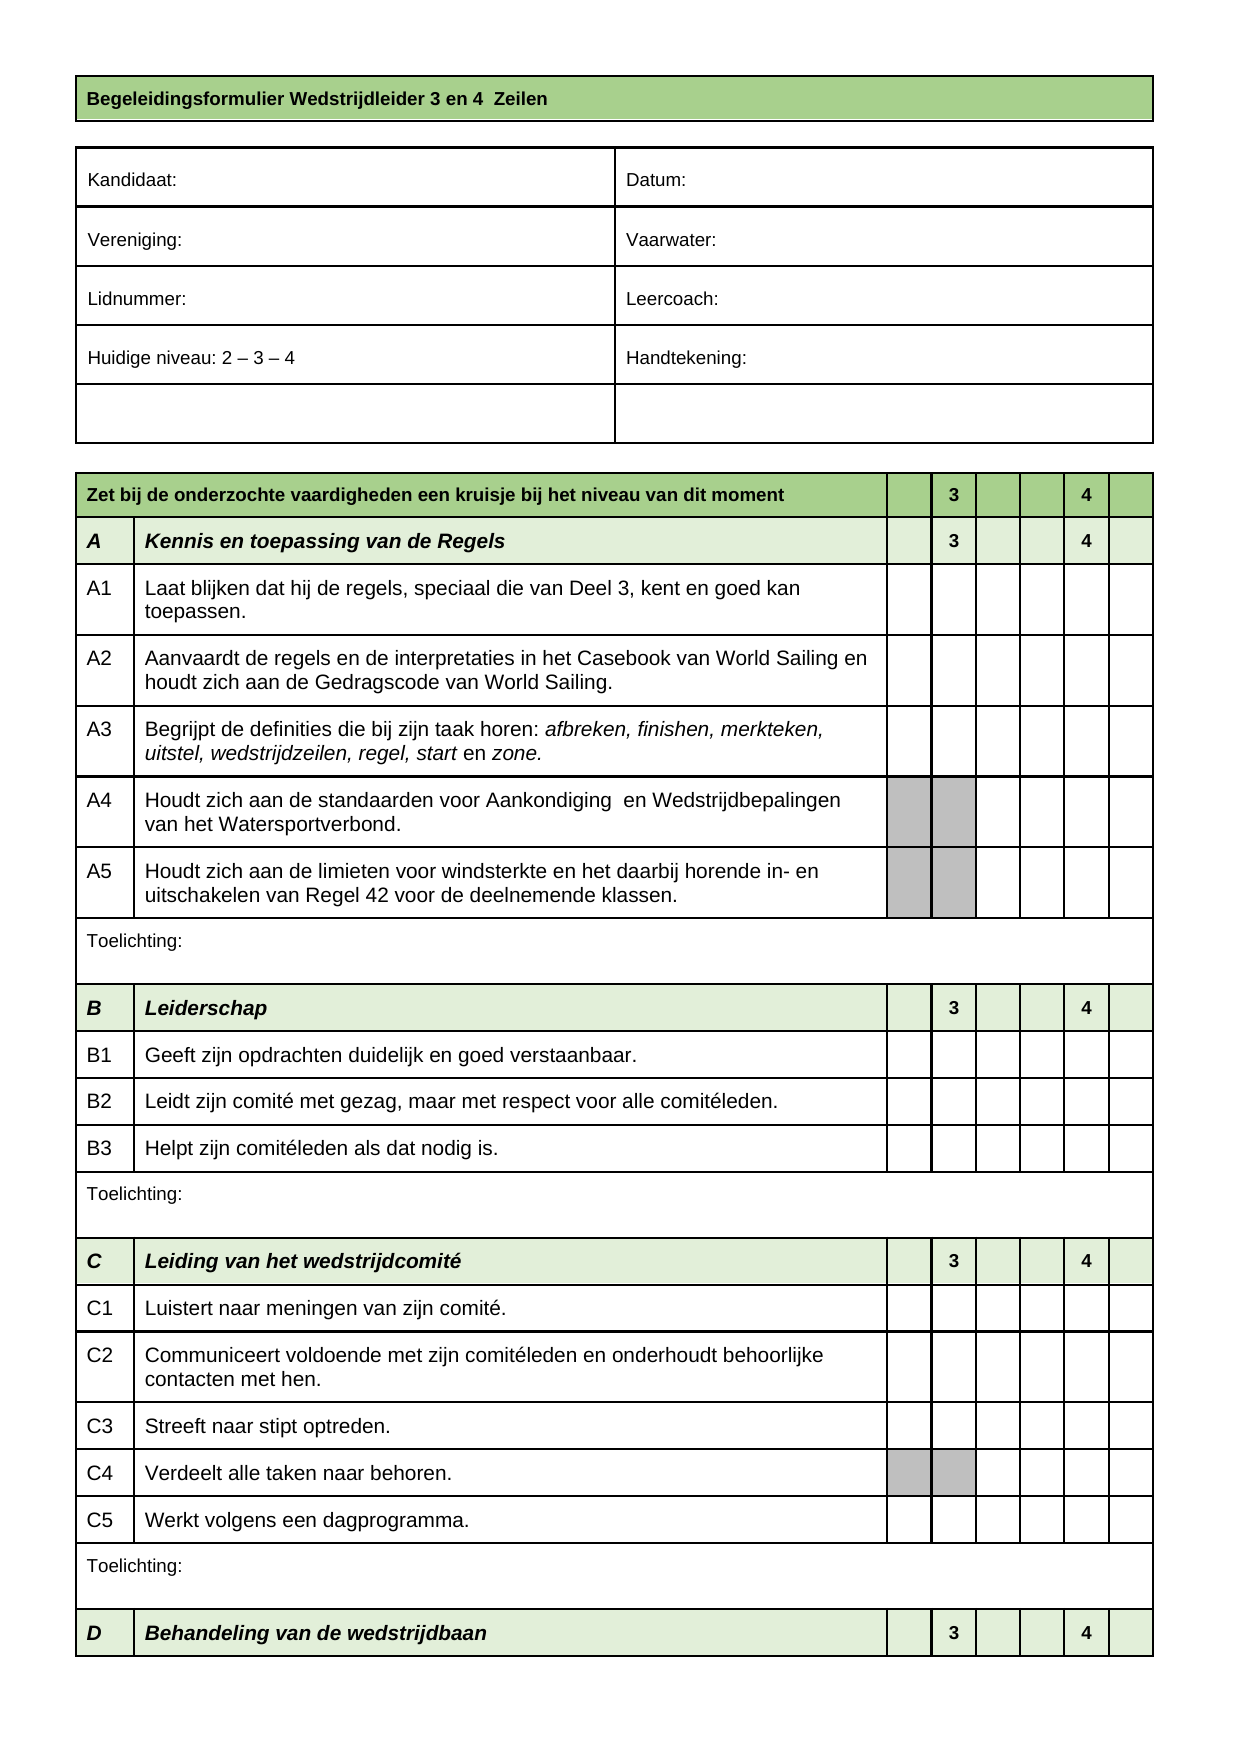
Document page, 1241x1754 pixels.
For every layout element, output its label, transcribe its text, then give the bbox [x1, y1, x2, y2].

table_cell [1065, 1126, 1108, 1171]
table_cell [933, 1333, 975, 1401]
table_cell [977, 1032, 1019, 1077]
table_cell [1065, 1286, 1108, 1330]
table_cell [888, 778, 930, 846]
table_cell [888, 1333, 930, 1401]
table_cell 4 [1065, 518, 1108, 563]
table_cell [977, 778, 1019, 846]
table_cell Leiding van het wedstrijdcomité [135, 1239, 886, 1283]
table_cell A [77, 518, 133, 563]
table_cell [1021, 518, 1063, 563]
table_cell B1 [77, 1032, 133, 1077]
table_cell [888, 985, 930, 1030]
table_cell [888, 636, 930, 704]
table_cell [888, 1032, 930, 1077]
table_cell Kennis en toepassing van de Regels [135, 518, 886, 563]
table_cell [1110, 518, 1152, 563]
table_cell [933, 565, 975, 634]
table_cell [977, 848, 1019, 917]
table_cell [1021, 636, 1063, 704]
table_cell Verdeelt alle taken naar behoren. [135, 1450, 886, 1495]
table_cell [1021, 1239, 1063, 1283]
table_cell [1065, 848, 1108, 917]
table_cell A3 [77, 707, 133, 775]
table_cell [977, 1126, 1019, 1171]
table_cell [977, 1497, 1019, 1542]
table_cell [933, 1032, 975, 1077]
table_cell 3 [933, 1239, 975, 1283]
table_cell [888, 518, 930, 563]
table_header Kandidaat: [77, 149, 614, 205]
table_cell [1110, 1286, 1152, 1330]
table_cell [977, 1239, 1019, 1283]
table_cell [1021, 985, 1063, 1030]
table_cell Toelichting: [77, 1544, 1152, 1608]
table_cell [888, 707, 930, 775]
table_cell [1110, 985, 1152, 1030]
table_cell [1021, 1403, 1063, 1448]
table_cell Behandeling van de wedstrijdbaan [135, 1610, 886, 1655]
table_cell Helpt zijn comitéleden als dat nodig is. [135, 1126, 886, 1171]
table_cell [77, 385, 614, 442]
table_cell 3 [933, 985, 975, 1030]
table_cell [933, 848, 975, 917]
table_cell [1021, 848, 1063, 917]
table_cell Toelichting: [77, 919, 1152, 983]
table_cell [977, 1403, 1019, 1448]
table_cell C2 [77, 1333, 133, 1401]
table_cell [1065, 636, 1108, 704]
table_cell [888, 1450, 930, 1495]
table_cell Lidnummer: [77, 267, 614, 323]
table_cell [1110, 565, 1152, 634]
table_cell [1021, 1333, 1063, 1401]
table_cell [933, 1497, 975, 1542]
table_cell [977, 518, 1019, 563]
table_cell Geeft zijn opdrachten duidelijk en goed verstaanbaar. [135, 1032, 886, 1077]
table_cell [1021, 1610, 1063, 1655]
table_cell [1065, 1079, 1108, 1124]
table_cell [977, 1079, 1019, 1124]
table_cell [933, 1126, 975, 1171]
table_cell [933, 1079, 975, 1124]
table_cell 4 [1065, 1610, 1108, 1655]
table_cell [1021, 778, 1063, 846]
table_cell Streeft naar stipt optreden. [135, 1403, 886, 1448]
table_cell [888, 565, 930, 634]
table_cell [1110, 1497, 1152, 1542]
table_cell [977, 565, 1019, 634]
table_cell [1021, 1286, 1063, 1330]
table_cell Toelichting: [77, 1173, 1152, 1237]
table_cell [1021, 1497, 1063, 1542]
table_cell C3 [77, 1403, 133, 1448]
table_cell Vaarwater: [616, 208, 1152, 264]
table_cell A5 [77, 848, 133, 917]
table_cell Aanvaardt de regels en de interpretaties in het Casebook van World Sailing en houdt zich aan de Gedragscode van World Sailing. [135, 636, 886, 704]
table_cell [933, 1403, 975, 1448]
table_cell 3 [933, 1610, 975, 1655]
table_cell [1110, 636, 1152, 704]
table_cell [977, 1333, 1019, 1401]
table_cell [1021, 707, 1063, 775]
table_cell Laat blijken dat hij de regels, speciaal die van Deel 3, kent en goed kan toepassen. [135, 565, 886, 634]
table_cell [888, 1286, 930, 1330]
table_cell [1021, 1032, 1063, 1077]
table_cell [1110, 848, 1152, 917]
table_cell [888, 1610, 930, 1655]
table_header [888, 474, 930, 516]
table_cell [888, 848, 930, 917]
table_cell [1021, 1450, 1063, 1495]
table_cell [1021, 1126, 1063, 1171]
table_cell [1110, 1610, 1152, 1655]
table_cell [1110, 1403, 1152, 1448]
table_cell [1065, 1403, 1108, 1448]
table_cell Leidt zijn comité met gezag, maar met respect voor alle comitéleden. [135, 1079, 886, 1124]
table_cell Leiderschap [135, 985, 886, 1030]
table_cell Handtekening: [616, 326, 1152, 383]
table_cell D [77, 1610, 133, 1655]
table_header Begeleidingsformulier Wedstrijdleider 3 en 4 Zeilen [77, 77, 1152, 119]
table_cell 3 [933, 518, 975, 563]
table_cell [977, 1610, 1019, 1655]
table_cell [933, 707, 975, 775]
table_cell [888, 1126, 930, 1171]
table_cell B [77, 985, 133, 1030]
table_cell A1 [77, 565, 133, 634]
table_cell [1065, 1032, 1108, 1077]
table_cell [1021, 1079, 1063, 1124]
table_cell [888, 1403, 930, 1448]
table_header Zet bij de onderzochte vaardigheden een kruisje bij het niveau van dit moment [77, 474, 886, 516]
table_cell [1110, 1079, 1152, 1124]
table_cell B3 [77, 1126, 133, 1171]
table_cell [888, 1079, 930, 1124]
table_cell [1110, 1126, 1152, 1171]
table_cell 4 [1065, 1239, 1108, 1283]
table_cell [977, 707, 1019, 775]
table_cell [888, 1239, 930, 1283]
table_header [1110, 474, 1152, 516]
table_cell Begrijpt de definities die bij zijn taak horen: afbreken, finishen, merkteken, uitstel, wedstrijdzeilen, regel, start en zone. [135, 707, 886, 775]
table_cell [933, 778, 975, 846]
table_cell A2 [77, 636, 133, 704]
table_cell [1065, 1497, 1108, 1542]
table_cell Huidige niveau: 2 – 3 – 4 [77, 326, 614, 383]
table_cell Houdt zich aan de limieten voor windsterkte en het daarbij horende in- en uitschakelen van Regel 42 voor de deelnemende klassen. [135, 848, 886, 917]
table_cell Communiceert voldoende met zijn comitéleden en onderhoudt behoorlijke contacten met hen. [135, 1333, 886, 1401]
table_header [1021, 474, 1063, 516]
table_cell A4 [77, 778, 133, 846]
table_cell [933, 636, 975, 704]
table_cell [1110, 778, 1152, 846]
table_header 4 [1065, 474, 1108, 516]
table_cell [1065, 707, 1108, 775]
table_cell [888, 1497, 930, 1542]
table_cell [977, 1286, 1019, 1330]
table_header Datum: [616, 149, 1152, 205]
table_cell [1065, 778, 1108, 846]
table_cell [977, 985, 1019, 1030]
table_cell C1 [77, 1286, 133, 1330]
table_cell [1021, 565, 1063, 634]
table_cell [1065, 565, 1108, 634]
table_cell [933, 1286, 975, 1330]
table_cell C [77, 1239, 133, 1283]
table_cell [1110, 1333, 1152, 1401]
table_cell Vereniging: [77, 208, 614, 264]
table_cell [616, 385, 1152, 442]
table_cell [1065, 1450, 1108, 1495]
table_cell [1110, 1239, 1152, 1283]
table_cell C5 [77, 1497, 133, 1542]
table_cell 4 [1065, 985, 1108, 1030]
table_cell Leercoach: [616, 267, 1152, 323]
table_cell [1110, 707, 1152, 775]
table_header 3 [933, 474, 975, 516]
table_cell [977, 636, 1019, 704]
table_cell [933, 1450, 975, 1495]
table_cell C4 [77, 1450, 133, 1495]
table_cell B2 [77, 1079, 133, 1124]
table_header [977, 474, 1019, 516]
table_cell Houdt zich aan de standaarden voor Aankondiging en Wedstrijdbepalingen van het Watersportverbond. [135, 778, 886, 846]
table_cell [977, 1450, 1019, 1495]
table_cell Werkt volgens een dagprogramma. [135, 1497, 886, 1542]
table_cell [1110, 1450, 1152, 1495]
table_cell [1065, 1333, 1108, 1401]
table_cell [1110, 1032, 1152, 1077]
table_cell Luistert naar meningen van zijn comité. [135, 1286, 886, 1330]
